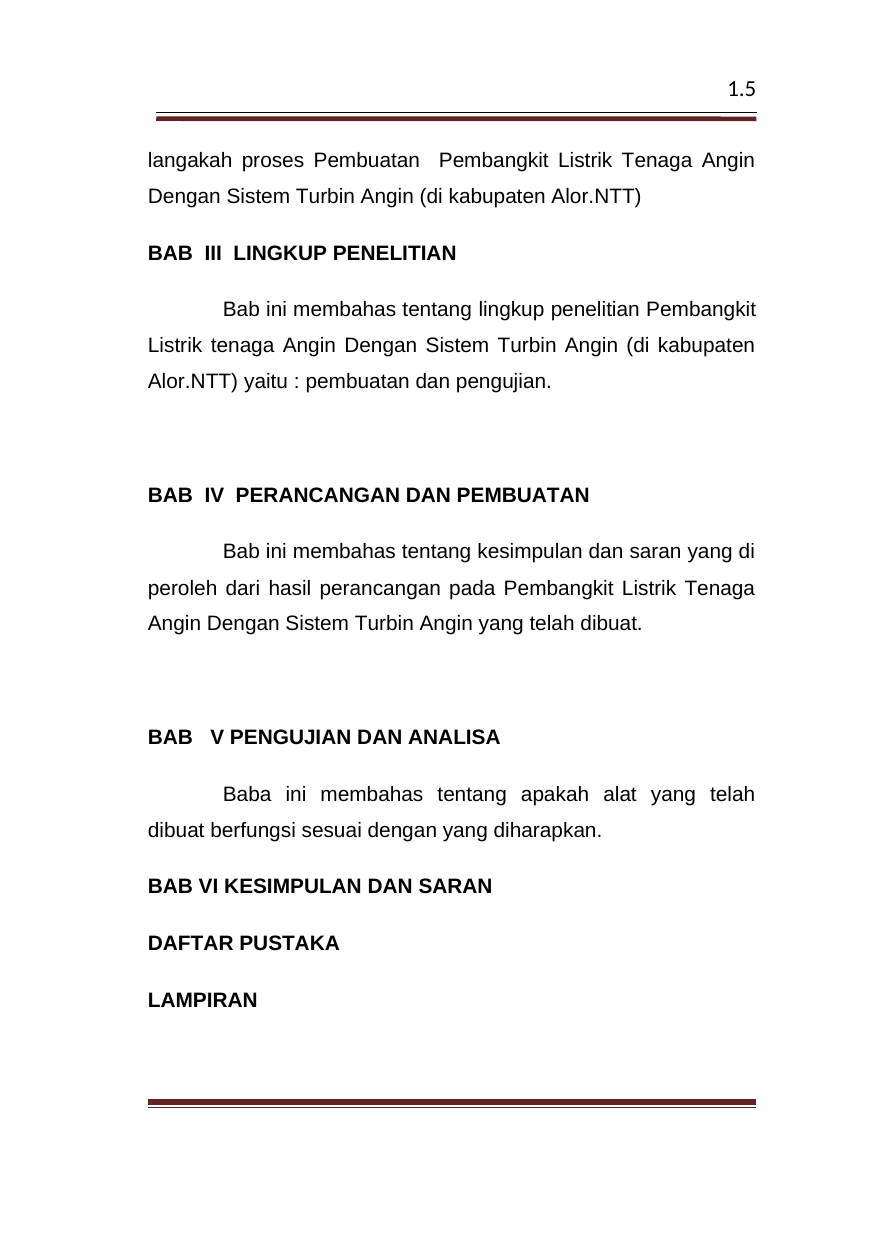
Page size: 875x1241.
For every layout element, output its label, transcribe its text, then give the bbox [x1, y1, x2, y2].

text BAB IV PERANCANGAN DAN PEMBUATAN [148, 483, 756, 507]
text Baba ini membahas tentang apakah alat yang telah dibuat berfungsi sesuai dengan yang diharapkan. [148, 782, 756, 841]
text Bab ini membahas tentang lingkup penelitian Pembangkit Listrik tenaga Angin Dengan Sistem Turbin Angin (di kabupaten Alor.NTT) yaitu : pembuatan dan pengujian. [148, 297, 756, 393]
text BAB V PENGUJIAN DAN ANALISA [148, 725, 756, 749]
text Bab ini membahas tentang kesimpulan dan saran yang di peroleh dari hasil perancangan pada Pembangkit Listrik Tenaga Angin Dengan Sistem Turbin Angin yang telah dibuat. [148, 539, 756, 635]
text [148, 148, 756, 208]
text LAMPIRAN [148, 988, 756, 1012]
text BAB III LINGKUP PENELITIAN [148, 240, 756, 264]
text BAB VI KESIMPULAN DAN SARAN [148, 874, 756, 898]
text DAFTAR PUSTAKA [148, 931, 756, 955]
